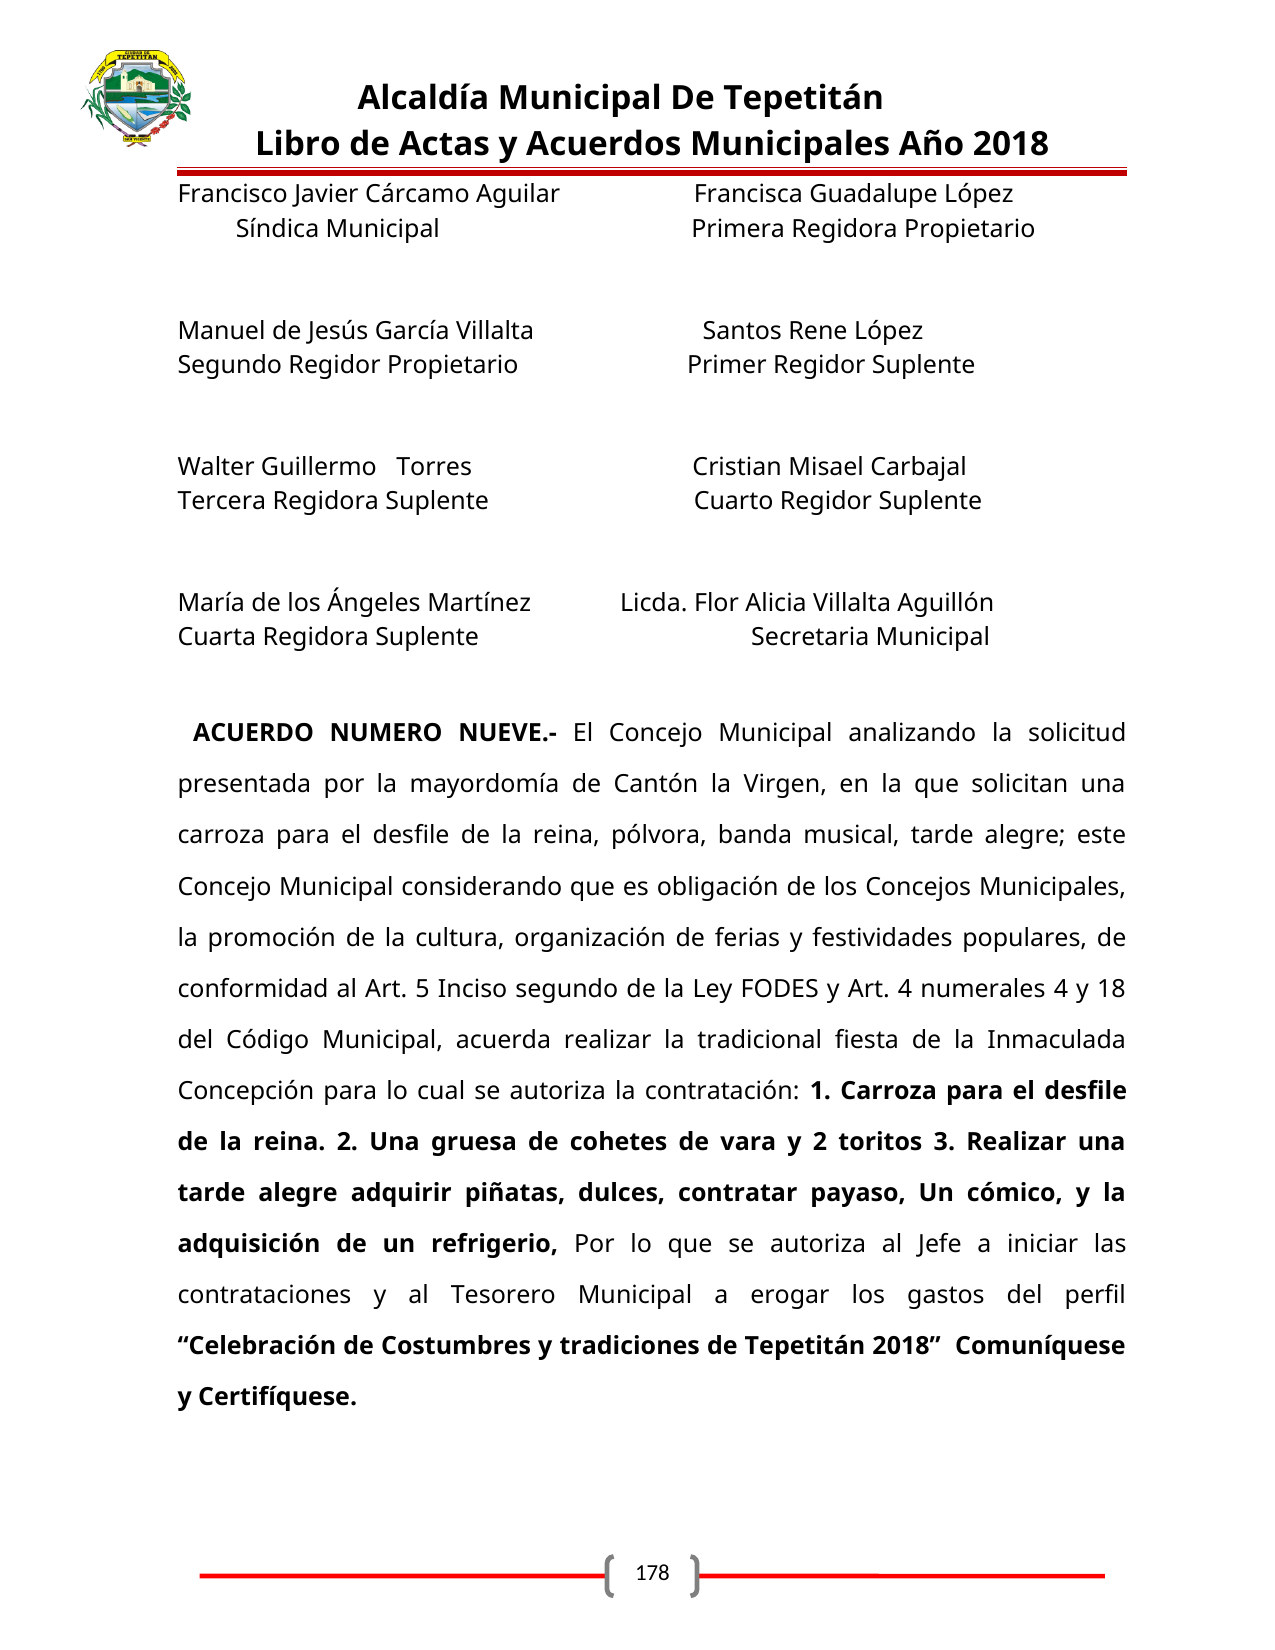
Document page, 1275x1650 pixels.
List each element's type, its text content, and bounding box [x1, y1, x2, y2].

picture [79, 50, 191, 147]
text Tercera Regidora Suplente Cuarto Regidor Suplente [177, 483, 1127, 517]
text Manuel de Jesús García Villalta Santos Rene López [177, 312, 1127, 346]
text Francisco Javier Cárcamo Aguilar Francisca Guadalupe López [177, 176, 1127, 210]
text Síndica Municipal Primera Regidora Propietario [177, 210, 1127, 244]
text Cuarta Regidora Suplente Secretaria Municipal [177, 619, 1127, 653]
text ACUERDO NUMERO NUEVE.- El Concejo Municipal analizando la solicitud presentada por la mayordomía de Cantón la Virgen, en la que solicitan una carroza para el desfile de la reina, pólvora, banda musical, tarde alegre; este Concejo Municipal considerando que es obligación de los Concejos Municipales, la promoción de la cultura, organización de ferias y festividades populares, de conformidad al Art. 5 Inciso segundo de la Ley FODES y Art. 4 numerales 4 y 18 del Código Municipal, acuerda realizar la tradicional fiesta de la Inmaculada Concepción para lo cual se autoriza la contratación: 1. Carroza para el desfile de la reina. 2. Una gruesa de cohetes de vara y 2 toritos 3. Realizar una tarde alegre adquirir piñatas, dulces, contratar payaso, Un cómico, y la adquisición de un refrigerio, Por lo que se autoriza al Jefe a iniciar las contrataciones y al Tesorero Municipal a erogar los gastos del perfil “Celebración de Costumbres y tradiciones de Tepetitán 2018” Comuníquese y Certifíquese. [177, 715, 1127, 1413]
text María de los Ángeles Martínez Licda. Flor Alicia Villalta Aguillón [177, 585, 1127, 619]
text Segundo Regidor Propietario Primer Regidor Suplente [177, 346, 1127, 381]
text Walter Guillermo Torres Cristian Misael Carbajal [177, 449, 1127, 483]
